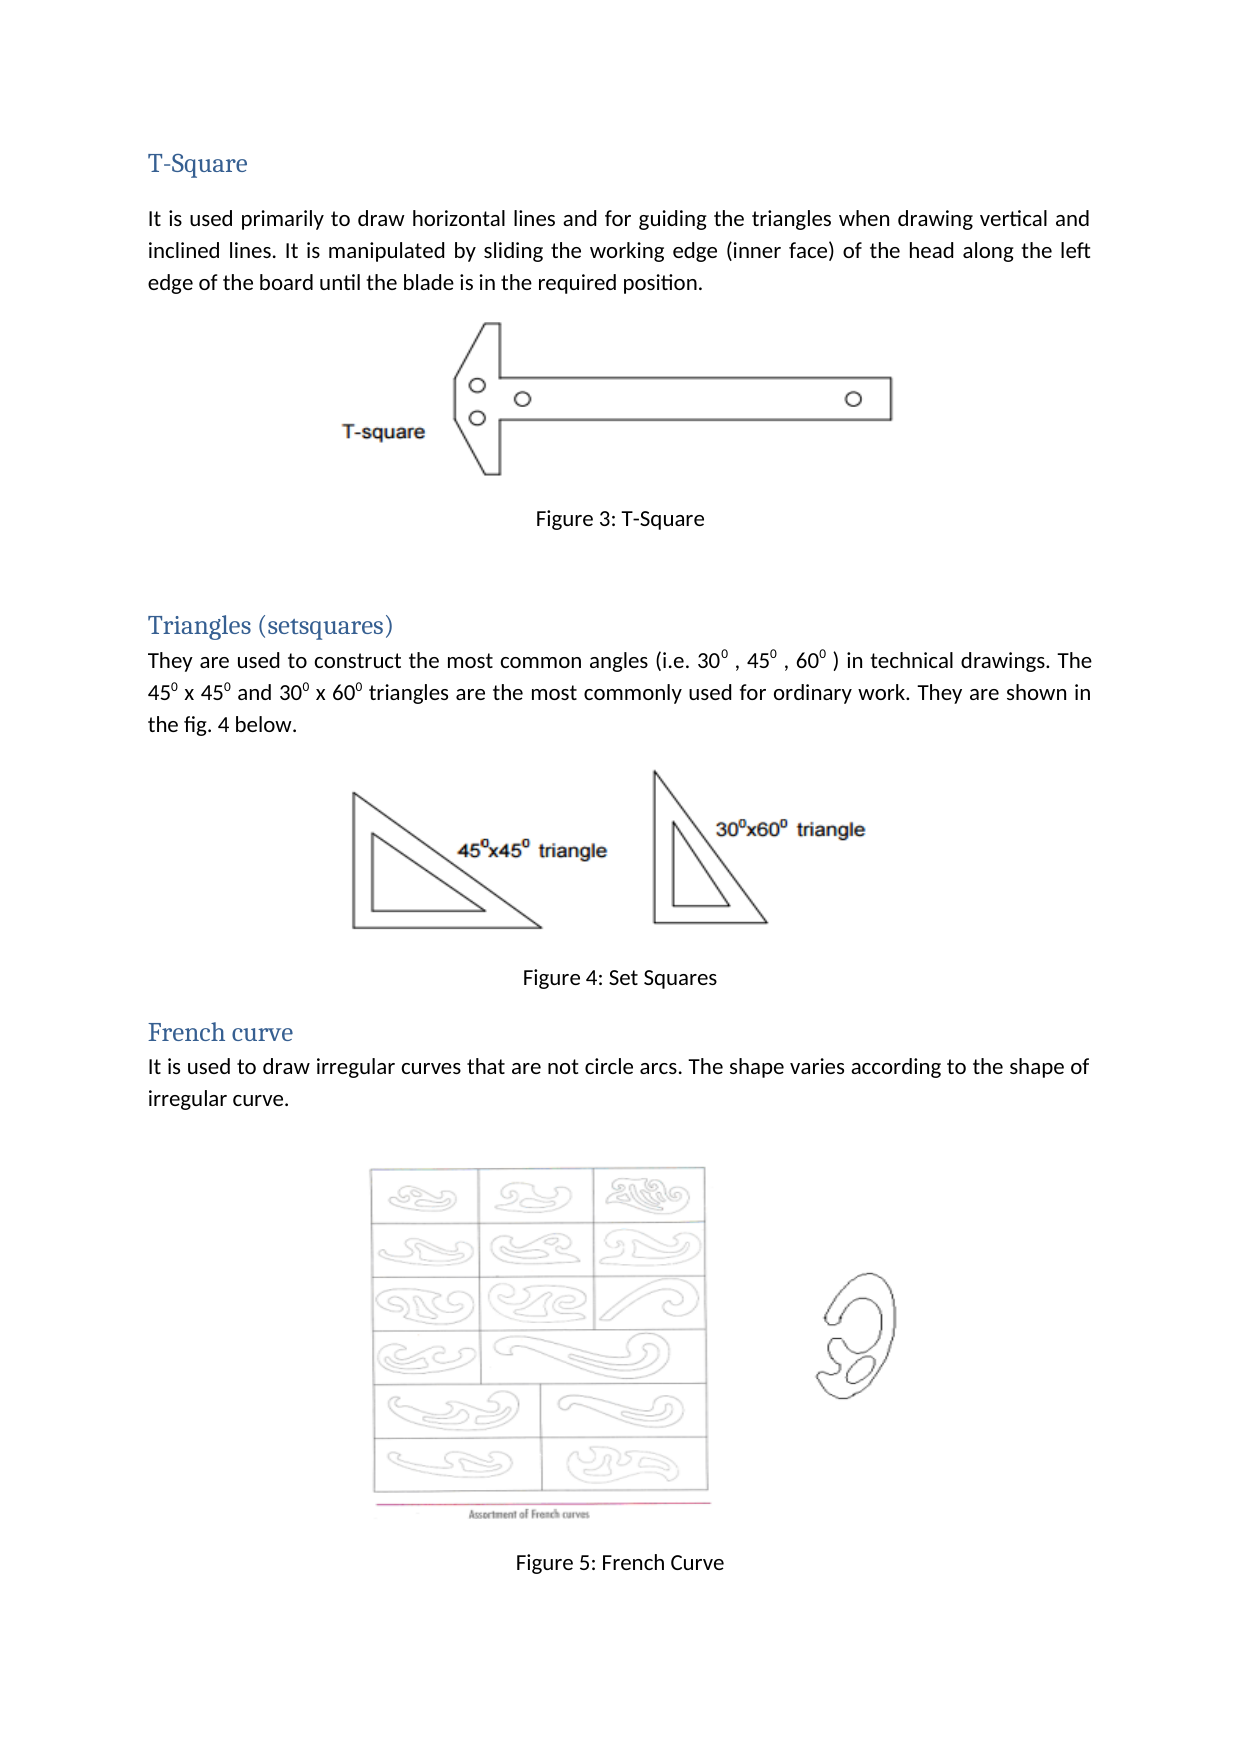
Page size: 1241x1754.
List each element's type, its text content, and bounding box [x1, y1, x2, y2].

text Figure 3: T-Square [148, 504, 1093, 532]
picture [329, 763, 911, 939]
text It is used primarily to draw horizontal lines and for guiding the triangles when drawing vertical and inclined lines. It is manipulated by sliding the working edge (inner face) of the head along the left edge of the board until the blade is in the required position. [148, 204, 1093, 297]
picture [335, 1137, 906, 1524]
picture [317, 321, 923, 480]
text Figure 5: French Curve [148, 1548, 1093, 1576]
text Figure 4: Set Squares [148, 963, 1093, 992]
subtitle Triangles (setsquares) [148, 610, 1093, 642]
text They are used to construct the most common angles (i.e. 300 , 450 , 600 ) in technical drawings. The 450 x 450 and 300 x 600 triangles are the most commonly used for ordinary work. They are shown in the fig. 4 below. [148, 646, 1093, 738]
text T-Square [148, 148, 1093, 179]
subtitle French curve [148, 1017, 1093, 1048]
text It is used to draw irregular curves that are not circle arcs. The shape varies according to the shape of irregular curve. [148, 1052, 1093, 1112]
